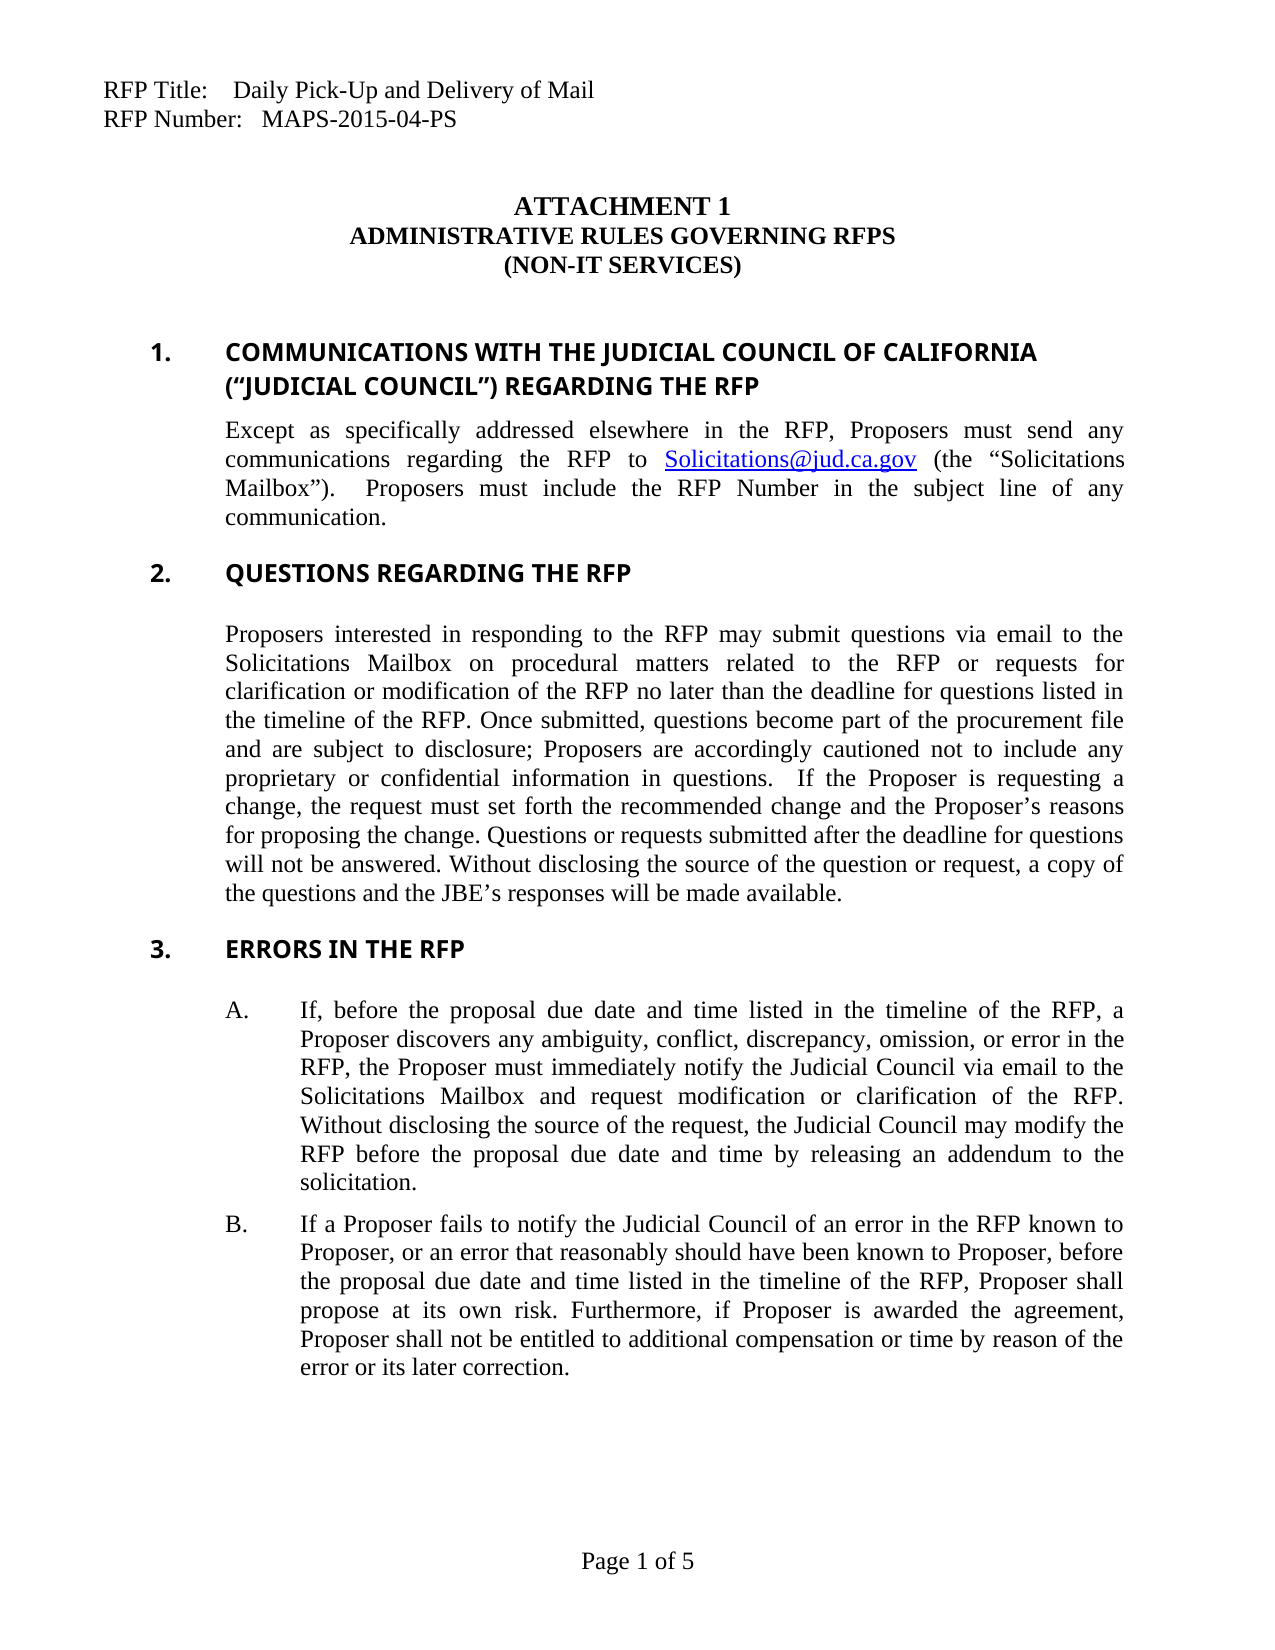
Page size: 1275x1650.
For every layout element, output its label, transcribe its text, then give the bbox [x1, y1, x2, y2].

list COMMUNICATIONS WITH THE JUDICIAL cOUNCIL OF cALIFORNIA (“Judicial Council”) REGARDING THE RFP [150, 335, 1125, 403]
subtitle Administrative Rules Governing RFPS [150, 221, 1095, 250]
list A. If, before the proposal due date and time listed in the timeline of the RFP, a Proposer discovers any ambiguity, conflict, discrepancy, omission, or error in the RFP, the Proposer must immediately notify the Judicial Council via email to the Solicitations Mailbox and request modification or clarification of the RFP. Without disclosing the source of the request, the Judicial Council may modify the RFP before the proposal due date and time by releasing an addendum to the solicitation. [225, 995, 1125, 1196]
list Proposers interested in responding to the RFP may submit questions via email to the Solicitations Mailbox on procedural matters related to the RFP or requests for clarification or modification of the RFP no later than the deadline for questions listed in the timeline of the RFP. Once submitted, questions become part of the procurement file and are subject to disclosure; Proposers are accordingly cautioned not to include any proprietary or confidential information in questions. If the Proposer is requesting a change, the request must set forth the recommended change and the Proposer’s reasons for proposing the change. Questions or requests submitted after the deadline for questions will not be answered. Without disclosing the source of the question or request, a copy of the questions and the JBE’s responses will be made available. [225, 619, 1125, 906]
list QUESTIONS REGARDING THE RFP [150, 555, 1125, 589]
list Except as specifically addressed elsewhere in the RFP, Proposers must send any communications regarding the RFP to Solicitations@jud.ca.gov (the “Solicitations Mailbox”). Proposers must include the RFP Number in the subject line of any communication. [225, 415, 1125, 530]
list B. If a Proposer fails to notify the Judicial Council of an error in the RFP known to Proposer, or an error that reasonably should have been known to Proposer, before the proposal due date and time listed in the timeline of the RFP, Proposer shall propose at its own risk. Furthermore, if Proposer is awarded the agreement, Proposer shall not be entitled to additional compensation or time by reason of the error or its later correction. [225, 1209, 1125, 1381]
subtitle ATTACHMENT 1 [150, 190, 1095, 221]
subtitle (Non-IT SERVICES) [150, 250, 1095, 279]
list ERRORS IN THE RFP [150, 931, 1125, 966]
